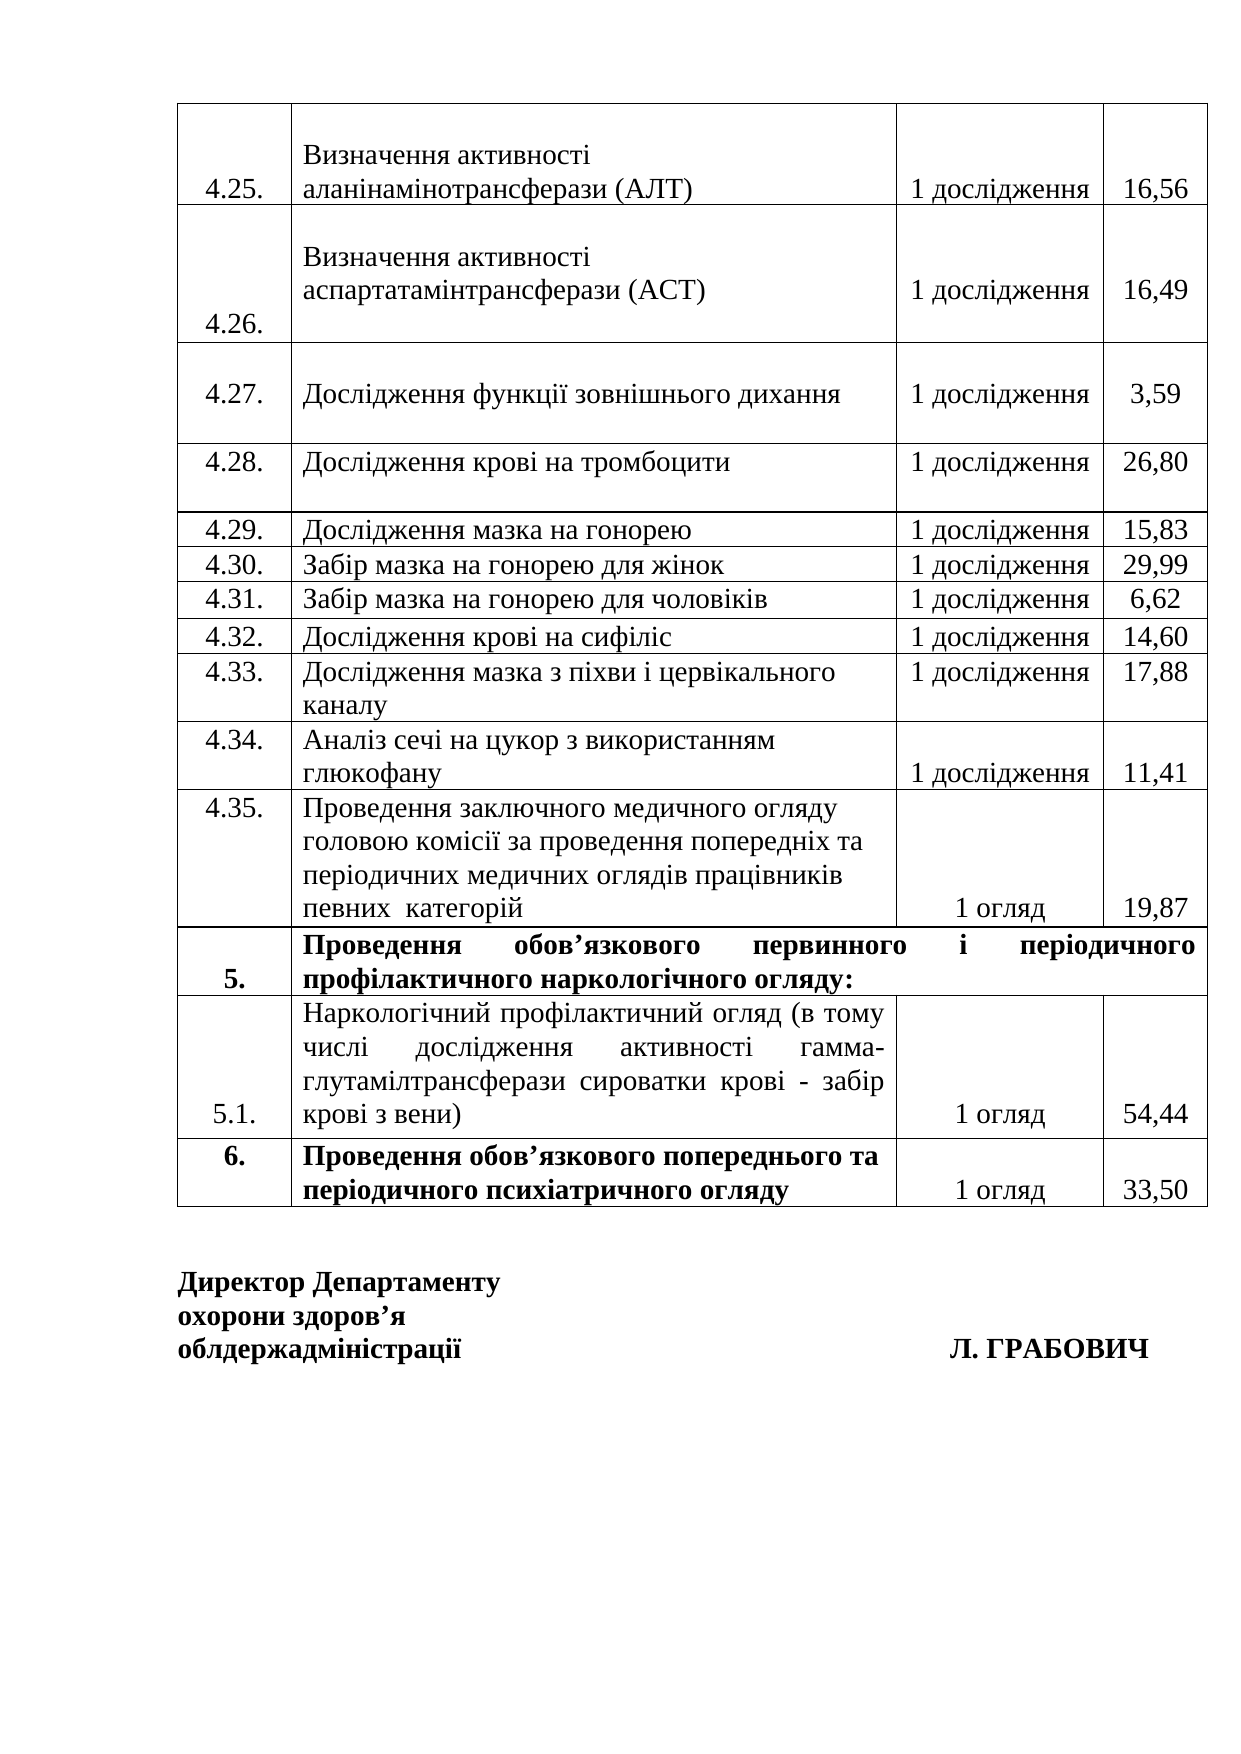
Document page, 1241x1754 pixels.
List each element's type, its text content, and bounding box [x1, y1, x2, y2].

table_cell Дослідження функції зовнішнього дихання [292, 343, 896, 443]
table_cell Проведення обов’язкового попереднього та періодичного психіатричного огляду [292, 1139, 896, 1206]
text облдержадміністрації Л. ГРАБОВИЧ [177, 1331, 1152, 1365]
table_cell Забір мазка на гонорею для жінок [292, 547, 896, 581]
table_cell 4.29. [178, 513, 291, 546]
table_cell 4.27. [178, 343, 291, 443]
table_cell 14,60 [1104, 619, 1207, 653]
table_cell 1 дослідження [897, 205, 1103, 342]
table_cell 4.25. [178, 104, 291, 204]
table_cell Визначення активності аланінамінотрансферази (АЛТ) [292, 104, 896, 204]
table_cell 4.32. [178, 619, 291, 653]
table_cell 4.30. [178, 547, 291, 581]
table_cell Наркологічний профілактичний огляд (в тому числі дослідження активності гамма-глутамілтрансферази сироватки крові - забір крові з вени) [292, 996, 896, 1137]
table_cell 5. [178, 928, 291, 994]
table_cell 15,83 [1104, 513, 1207, 546]
text Директор Департаменту [177, 1264, 1152, 1298]
table_cell 4.33. [178, 654, 291, 721]
table_cell Дослідження мазка з піхви і цервікального каналу [292, 654, 896, 721]
table_cell 1 дослідження [897, 513, 1103, 546]
table_cell Забір мазка на гонорею для чоловіків [292, 582, 896, 618]
table_cell 4.35. [178, 790, 291, 926]
table_cell 16,56 [1104, 104, 1207, 204]
table_cell 1 огляд [897, 790, 1103, 926]
table_cell 19,87 [1104, 790, 1207, 926]
table_cell 54,44 [1104, 996, 1207, 1137]
table_cell 1 дослідження [897, 722, 1103, 789]
table_cell 1 дослідження [897, 104, 1103, 204]
table_cell 1 дослідження [897, 654, 1103, 721]
table_cell 6. [178, 1139, 291, 1206]
table_cell 4.31. [178, 582, 291, 618]
table_cell Дослідження крові на тромбоцити [292, 444, 896, 511]
table_cell 16,49 [1104, 205, 1207, 342]
table_cell 4.28. [178, 444, 291, 511]
table_cell 33,50 [1104, 1139, 1207, 1206]
table_cell 11,41 [1104, 722, 1207, 789]
table_cell 17,88 [1104, 654, 1207, 721]
table_cell 3,59 [1104, 343, 1207, 443]
table_cell 1 огляд [897, 1139, 1103, 1206]
table_cell 1 дослідження [897, 343, 1103, 443]
table_cell 4.34. [178, 722, 291, 789]
text охорони здоров’я [177, 1298, 1152, 1331]
table_cell 5.1. [178, 996, 291, 1137]
table_cell Дослідження крові на сифіліс [292, 619, 896, 653]
table_cell 1 огляд [897, 996, 1103, 1137]
table_cell Визначення активності аспартатамінтрансферази (АСТ) [292, 205, 896, 342]
table_cell 4.26. [178, 205, 291, 342]
table_cell 1 дослідження [897, 619, 1103, 653]
table_cell 6,62 [1104, 582, 1207, 618]
table_cell Проведення обов’язкового первинного і періодичного профілактичного наркологічного огляду: [292, 928, 1207, 994]
table_cell 29,99 [1104, 547, 1207, 581]
table_cell 1 дослідження [897, 547, 1103, 581]
table_cell 26,80 [1104, 444, 1207, 511]
table_cell Дослідження мазка на гонорею [292, 513, 896, 546]
table_cell 1 дослідження [897, 582, 1103, 618]
table_cell Аналіз сечі на цукор з використанням глюкофану [292, 722, 896, 789]
table_cell Проведення заключного медичного огляду головою комісії за проведення попередніх та періодичних медичних оглядів працівників певних категорій [292, 790, 896, 926]
table_cell 1 дослідження [897, 444, 1103, 511]
